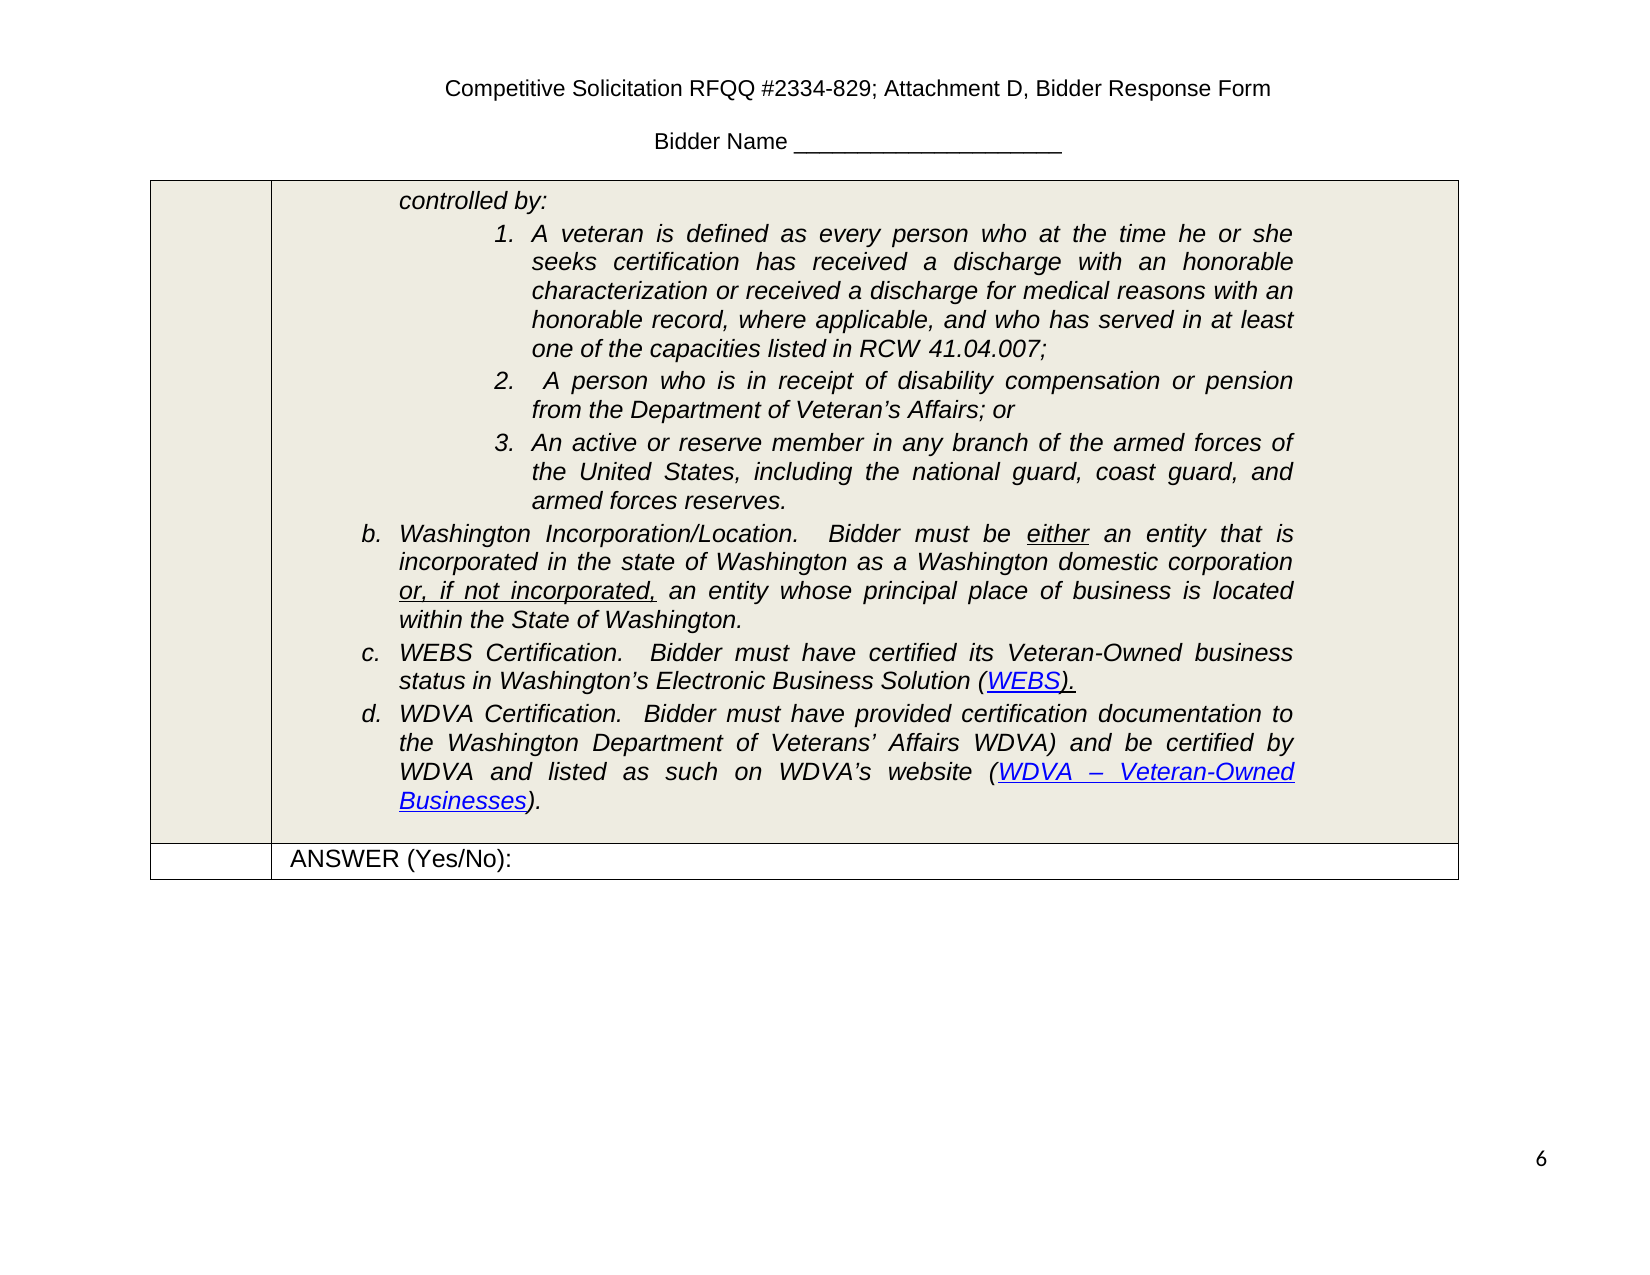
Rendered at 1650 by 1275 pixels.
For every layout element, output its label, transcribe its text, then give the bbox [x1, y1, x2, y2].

table_cell [151, 844, 271, 879]
table_cell VB [151, 181, 271, 843]
table_cell ANSWER (Yes/No): [272, 844, 1458, 879]
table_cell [272, 181, 1458, 843]
